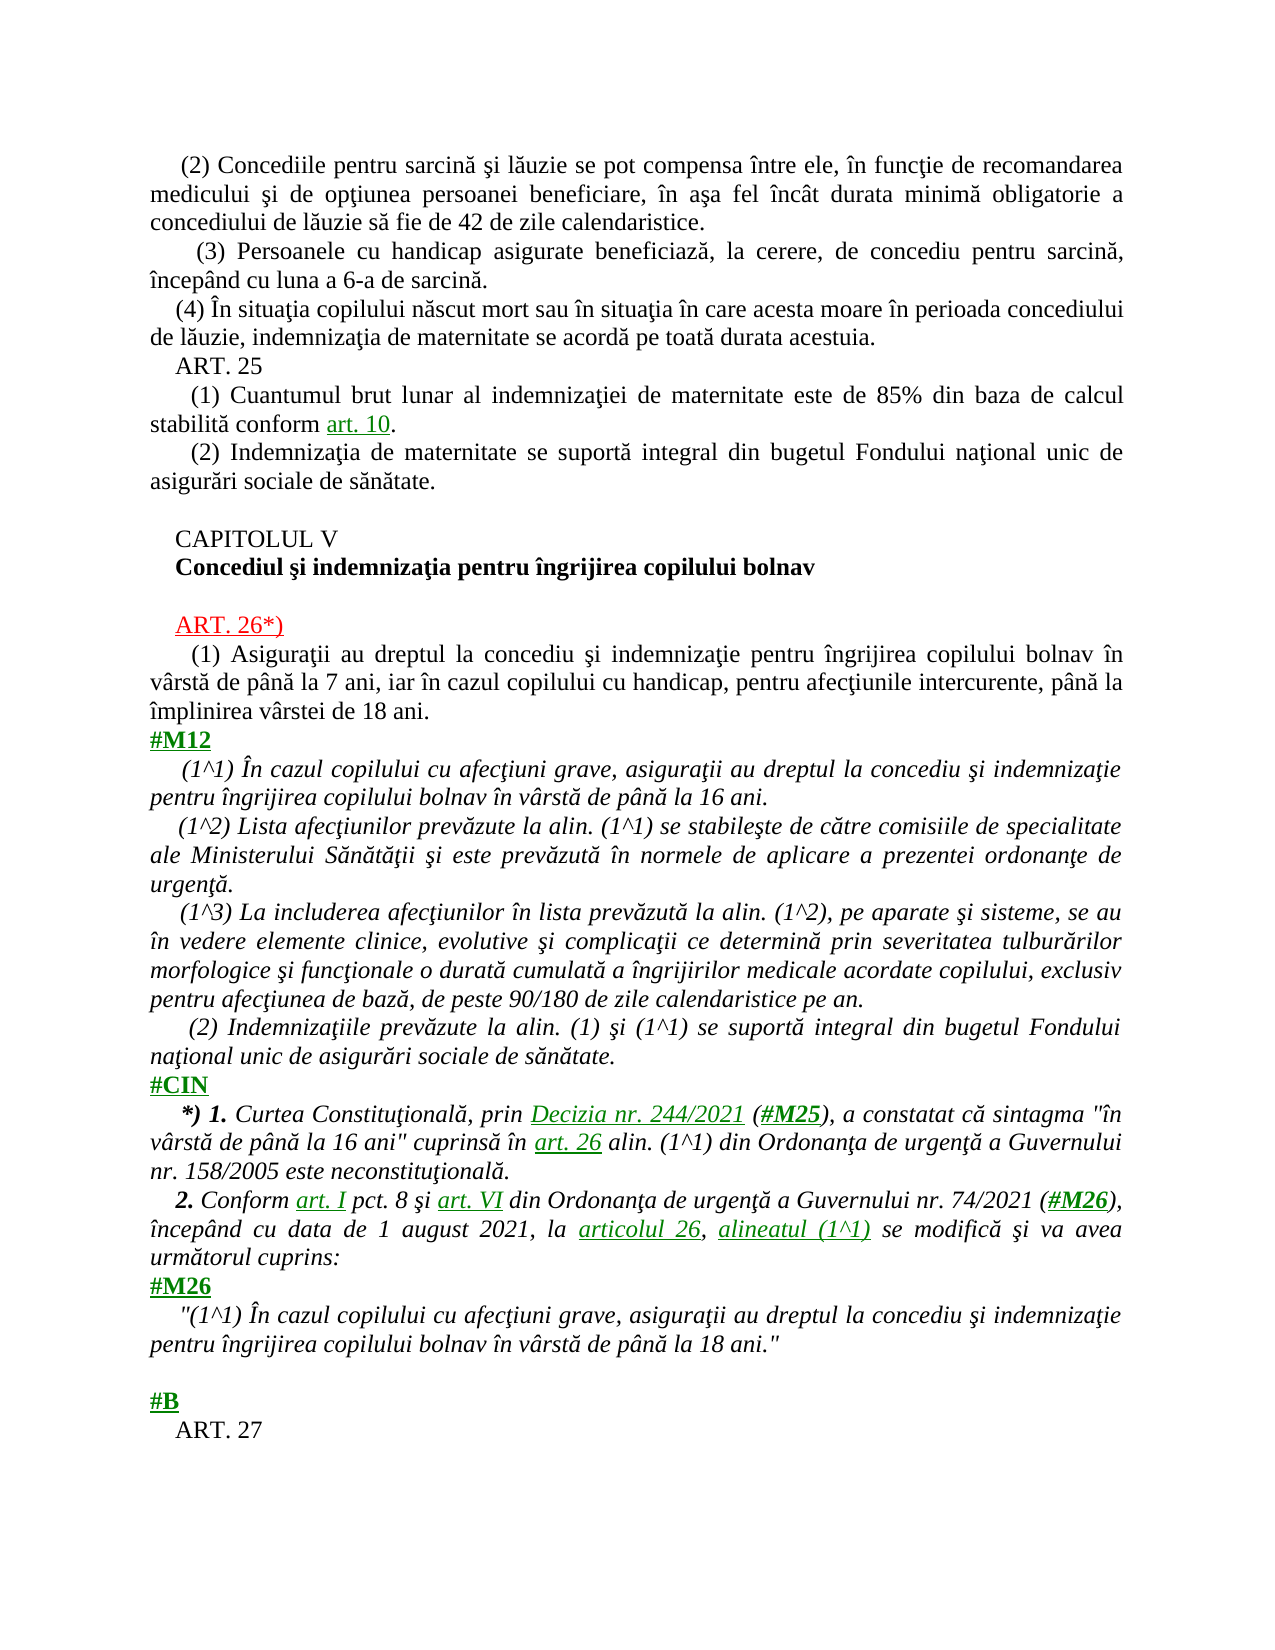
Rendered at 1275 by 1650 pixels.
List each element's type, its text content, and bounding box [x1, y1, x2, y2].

text (1^2) Lista afecţiunilor prevăzute la alin. (1^1) se stabileşte de către comisiile de specialitate ale Ministerului Sănătăţii şi este prevăzută în normele de aplicare a prezentei ordonanţe de urgenţă. [150, 811, 1125, 897]
text #M26 [150, 1271, 1125, 1300]
text "(1^1) În cazul copilului cu afecţiuni grave, asiguraţii au dreptul la concediu şi indemnizaţie pentru îngrijirea copilului bolnav în vârstă de până la 18 ani." [150, 1300, 1125, 1357]
text (1) Asiguraţii au dreptul la concediu şi indemnizaţie pentru îngrijirea copilului bolnav în vârstă de până la 7 ani, iar în cazul copilului cu handicap, pentru afecţiunile intercurente, până la împlinirea vârstei de 18 ani. [150, 639, 1125, 725]
text (1^1) În cazul copilului cu afecţiuni grave, asiguraţii au dreptul la concediu şi indemnizaţie pentru îngrijirea copilului bolnav în vârstă de până la 16 ani. [150, 754, 1125, 811]
text (4) În situaţia copilului născut mort sau în situaţia în care acesta moare în perioada concediului de lăuzie, indemnizaţia de maternitate se acordă pe toată durata acestuia. [150, 294, 1125, 351]
text *) 1. Curtea Constituţională, prin Decizia nr. 244/2021 (#M25), a constatat că sintagma "în vârstă de până la 16 ani" cuprinsă în art. 26 alin. (1^1) din Ordonanţa de urgenţă a Guvernului nr. 158/2005 este neconstituţională. [150, 1099, 1125, 1185]
text Concediul şi indemnizaţia pentru îngrijirea copilului bolnav [150, 552, 1125, 581]
text 2. Conform art. I pct. 8 şi art. VI din Ordonanţa de urgenţă a Guvernului nr. 74/2021 (#M26), începând cu data de 1 august 2021, la articolul 26, alineatul (1^1) se modifică şi va avea următorul cuprins: [150, 1185, 1125, 1271]
text ART. 26*) [150, 610, 1125, 639]
text #B [150, 1386, 1125, 1415]
text (2) Indemnizaţia de maternitate se suportă integral din bugetul Fondului naţional unic de asigurări sociale de sănătate. [150, 437, 1125, 495]
text (3) Persoanele cu handicap asigurate beneficiază, la cerere, de concediu pentru sarcină, începând cu luna a 6-a de sarcină. [150, 236, 1125, 294]
text CAPITOLUL V [150, 524, 1125, 552]
text ART. 27 [150, 1415, 1125, 1444]
text (1) Cuantumul brut lunar al indemnizaţiei de maternitate este de 85% din baza de calcul stabilită conform art. 10. [150, 380, 1125, 437]
text #CIN [150, 1070, 1125, 1099]
text (1^3) La includerea afecţiunilor în lista prevăzută la alin. (1^2), pe aparate şi sisteme, se au în vedere elemente clinice, evolutive şi complicaţii ce determină prin severitatea tulburărilor morfologice şi funcţionale o durată cumulată a îngrijirilor medicale acordate copilului, exclusiv pentru afecţiunea de bază, de peste 90/180 de zile calendaristice pe an. [150, 897, 1125, 1012]
text #M12 [150, 725, 1125, 754]
text ART. 25 [150, 351, 1125, 380]
text (2) Indemnizaţiile prevăzute la alin. (1) şi (1^1) se suportă integral din bugetul Fondului naţional unic de asigurări sociale de sănătate. [150, 1012, 1125, 1070]
text (2) Concediile pentru sarcină şi lăuzie se pot compensa între ele, în funcţie de recomandarea medicului şi de opţiunea persoanei beneficiare, în aşa fel încât durata minimă obligatorie a concediului de lăuzie să fie de 42 de zile calendaristice. [150, 150, 1125, 236]
